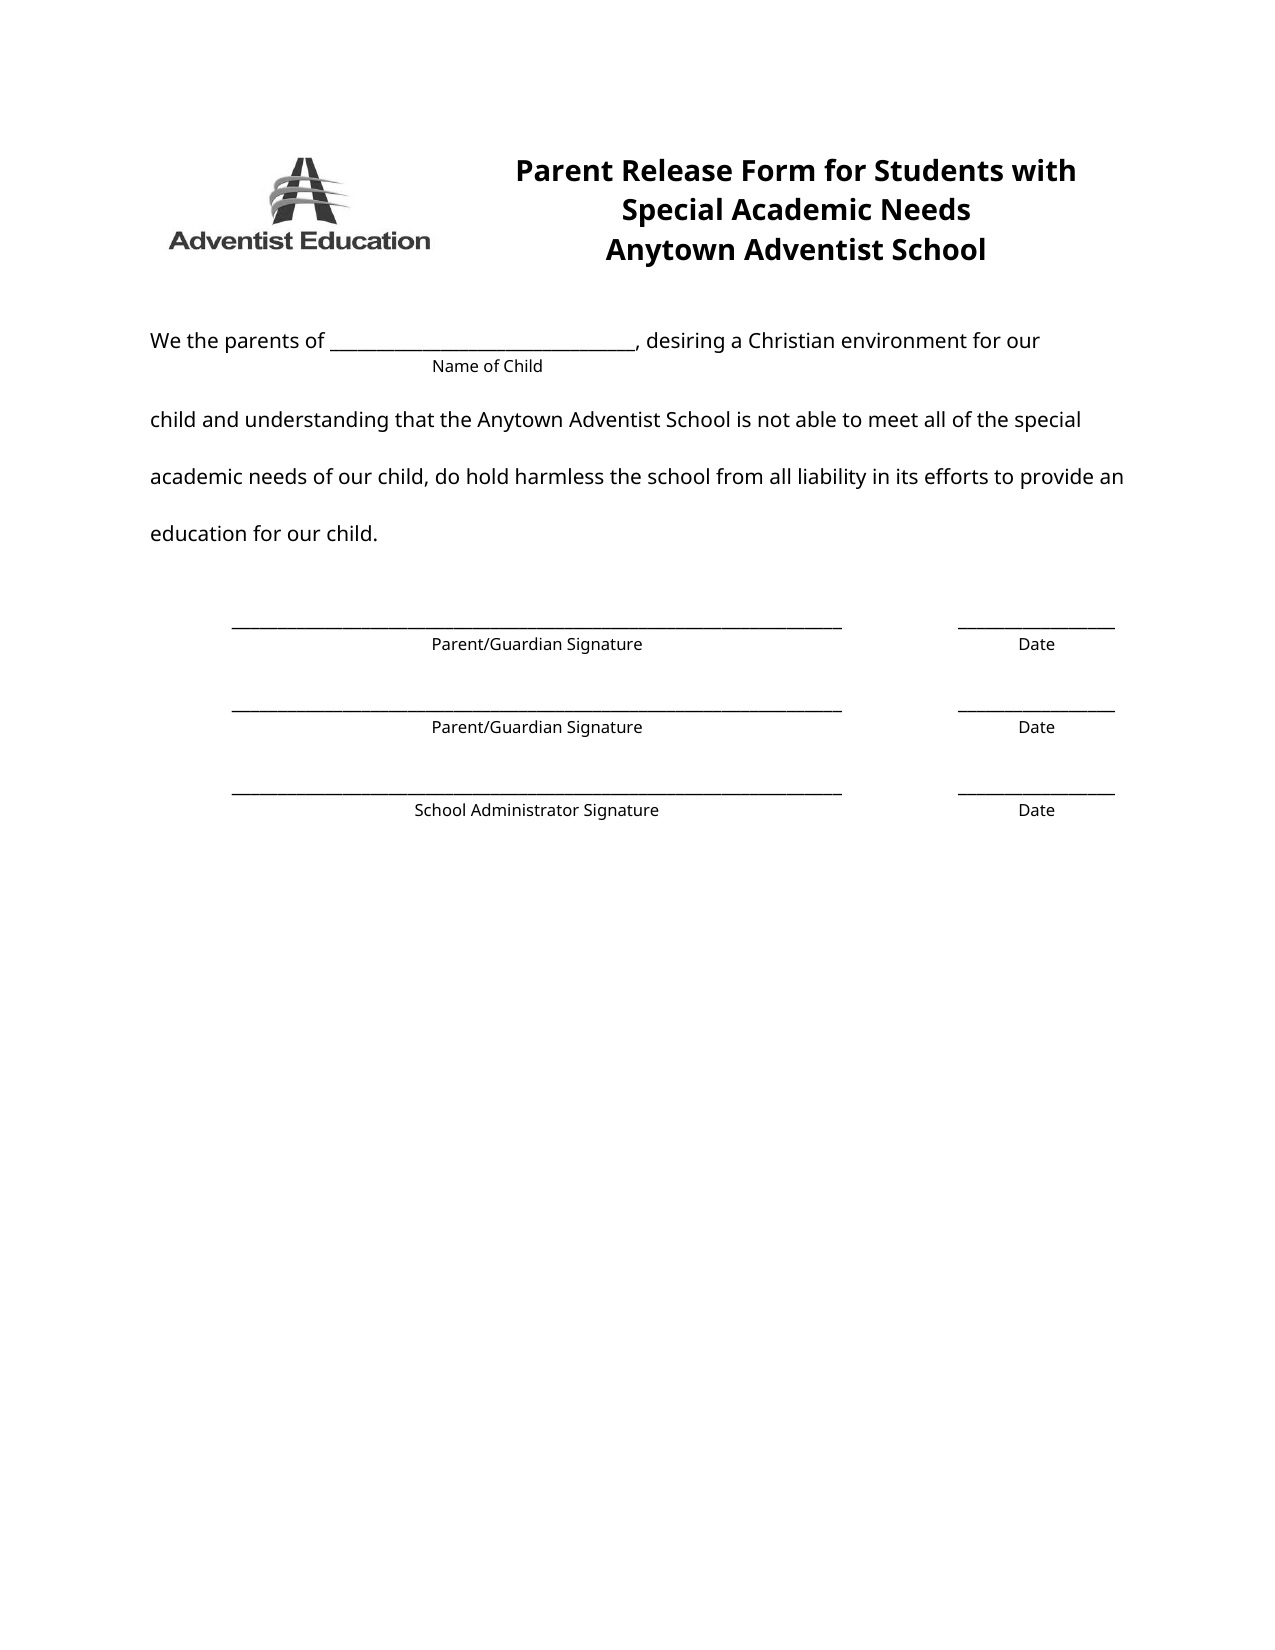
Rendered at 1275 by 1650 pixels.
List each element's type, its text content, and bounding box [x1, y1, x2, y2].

text Parent Release Form for Students with Special Academic Needs [150, 150, 1125, 229]
picture [150, 151, 449, 256]
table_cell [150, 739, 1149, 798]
text Anytown Adventist School [150, 229, 1125, 269]
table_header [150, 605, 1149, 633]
text We the parents of _________________________________, desiring a Christian environment for our [150, 326, 1125, 354]
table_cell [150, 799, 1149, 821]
text child and understanding that the Anytown Adventist School is not able to meet all of the special academic needs of our child, do hold harmless the school from all liability in its efforts to provide an education for our child. [150, 406, 1125, 548]
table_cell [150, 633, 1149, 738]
text Name of Child [150, 354, 1125, 377]
